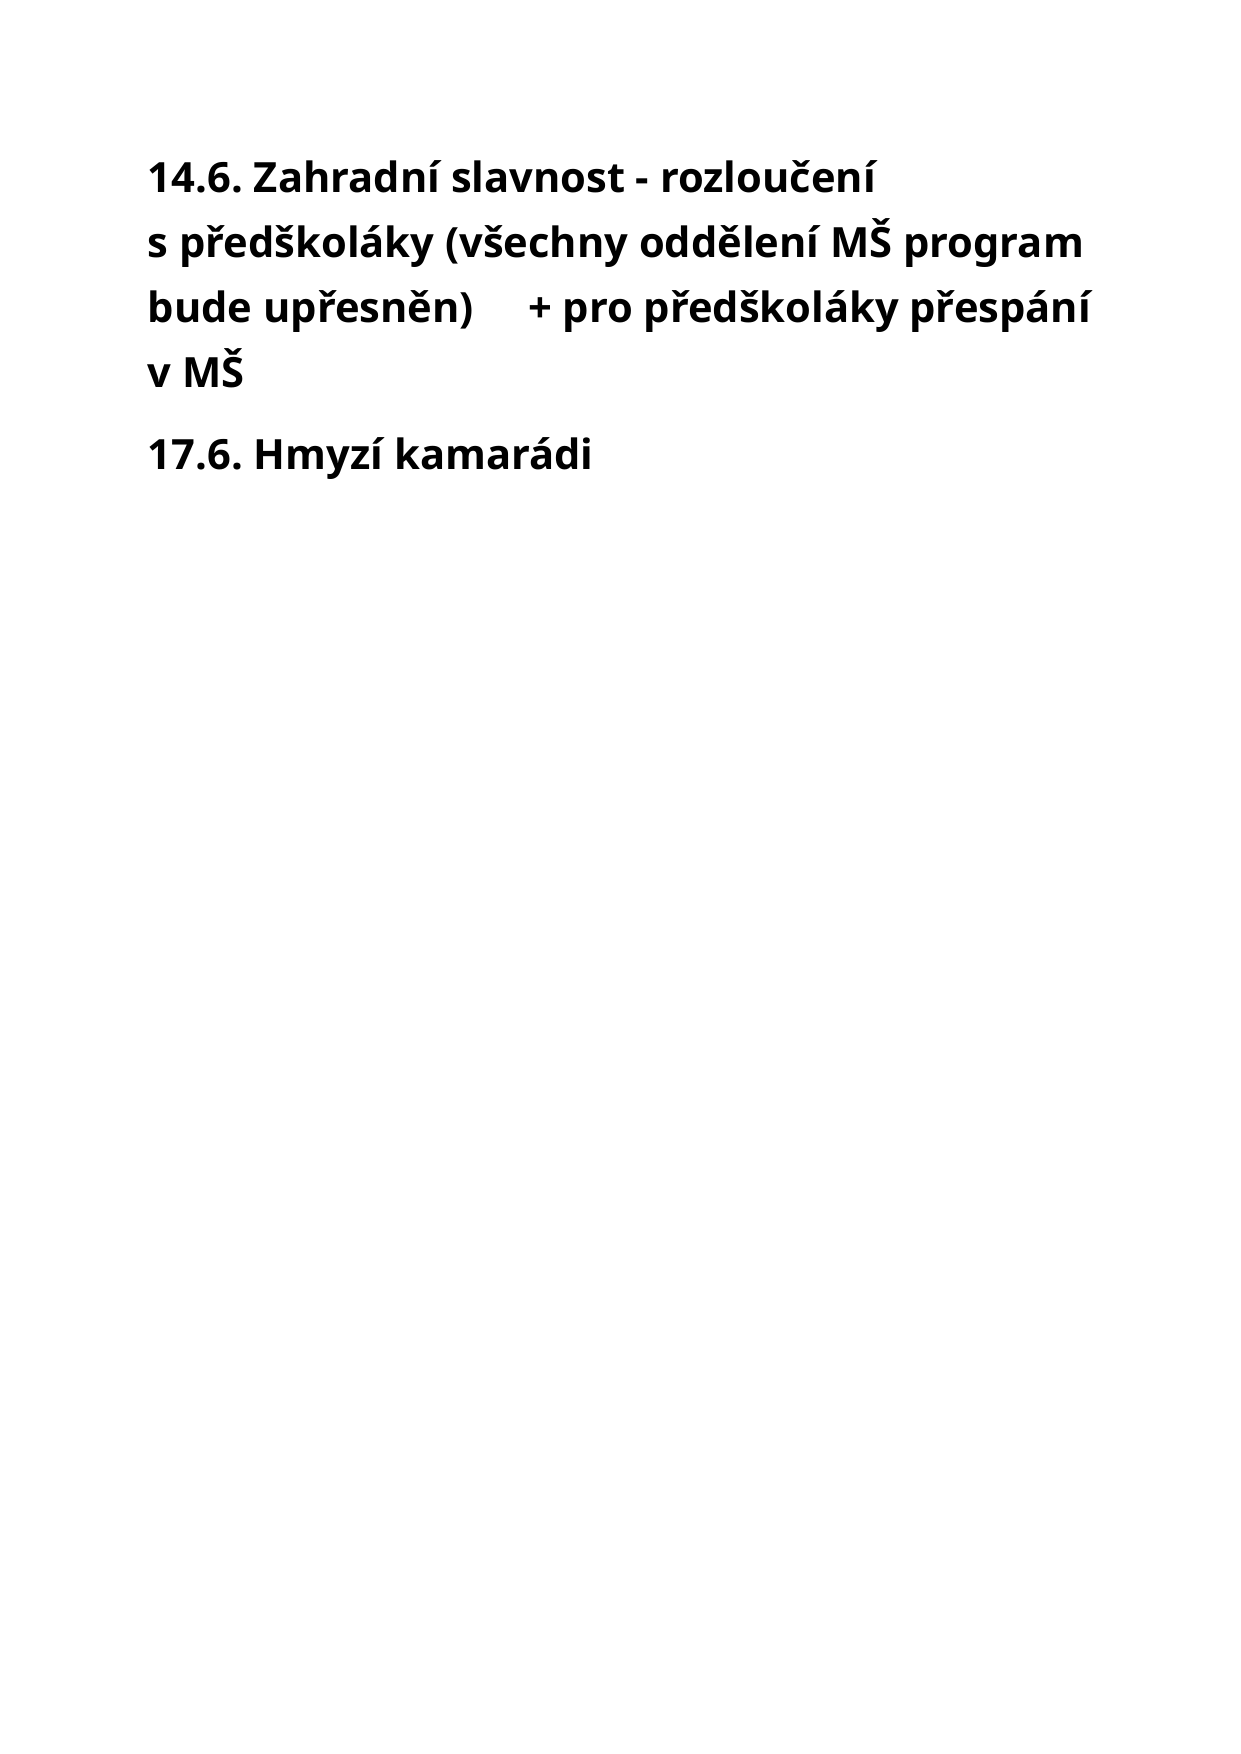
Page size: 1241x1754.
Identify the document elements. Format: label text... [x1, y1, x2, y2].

text 17.6. Hmyzí kamarádi [148, 425, 1093, 482]
text 14.6. Zahradní slavnost - rozloučení s předškoláky (všechny oddělení MŠ program bude upřesněn) + pro předškoláky přespání v MŠ [148, 148, 1093, 400]
